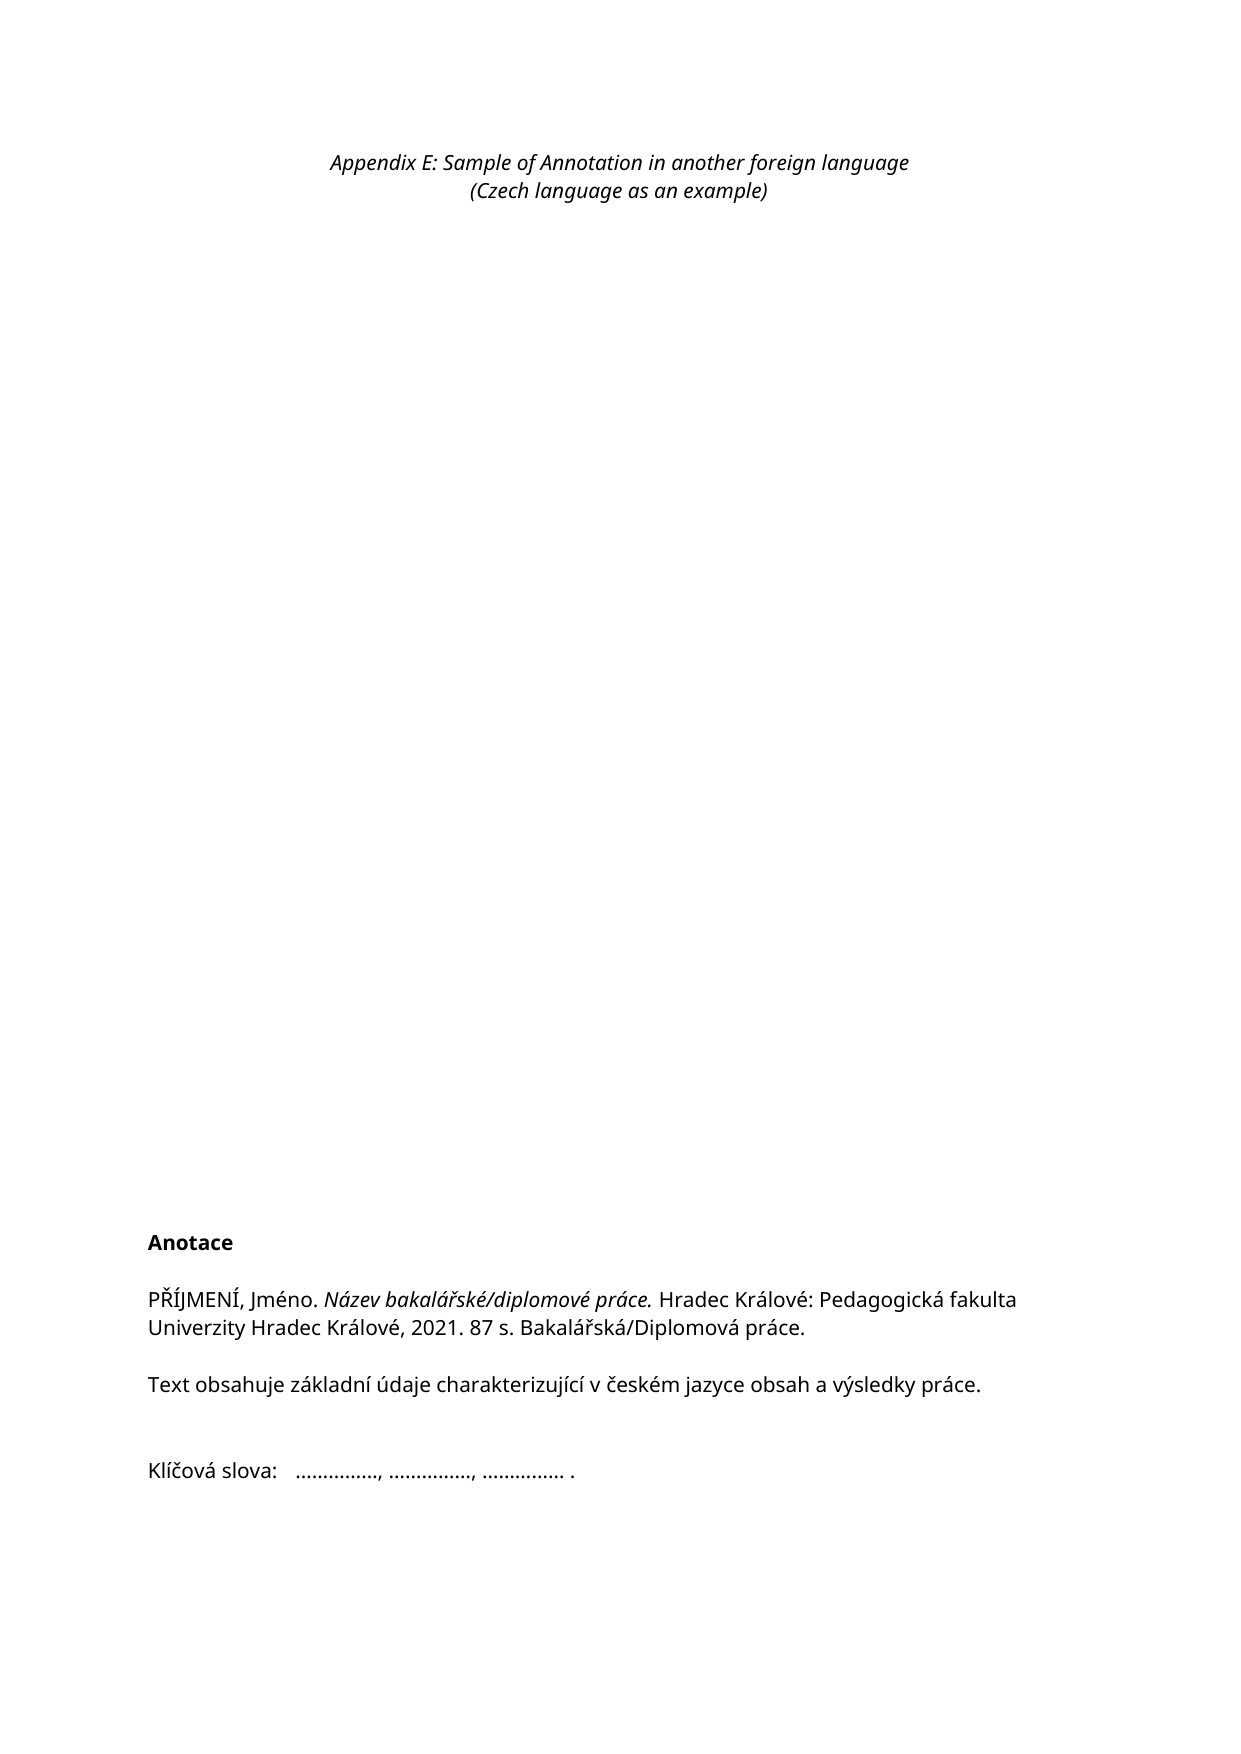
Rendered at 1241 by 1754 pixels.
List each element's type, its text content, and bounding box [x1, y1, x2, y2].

text Text obsahuje základní údaje charakterizující v českém jazyce obsah a výsledky práce. [148, 1370, 1093, 1399]
text PŘÍJMENÍ, Jméno. Název bakalářské/diplomové práce. Hradec Králové: Pedagogická fakulta Univerzity Hradec Králové, 2021. 87 s. Bakalářská/Diplomová práce. [148, 1285, 1093, 1342]
text Klíčová slova: ……………, ……………, …………… . [148, 1456, 1093, 1484]
text Appendix E: Sample of Annotation in another foreign language [148, 148, 1093, 176]
text Anotace [148, 1228, 1093, 1257]
text (Czech language as an example) [148, 176, 1093, 204]
